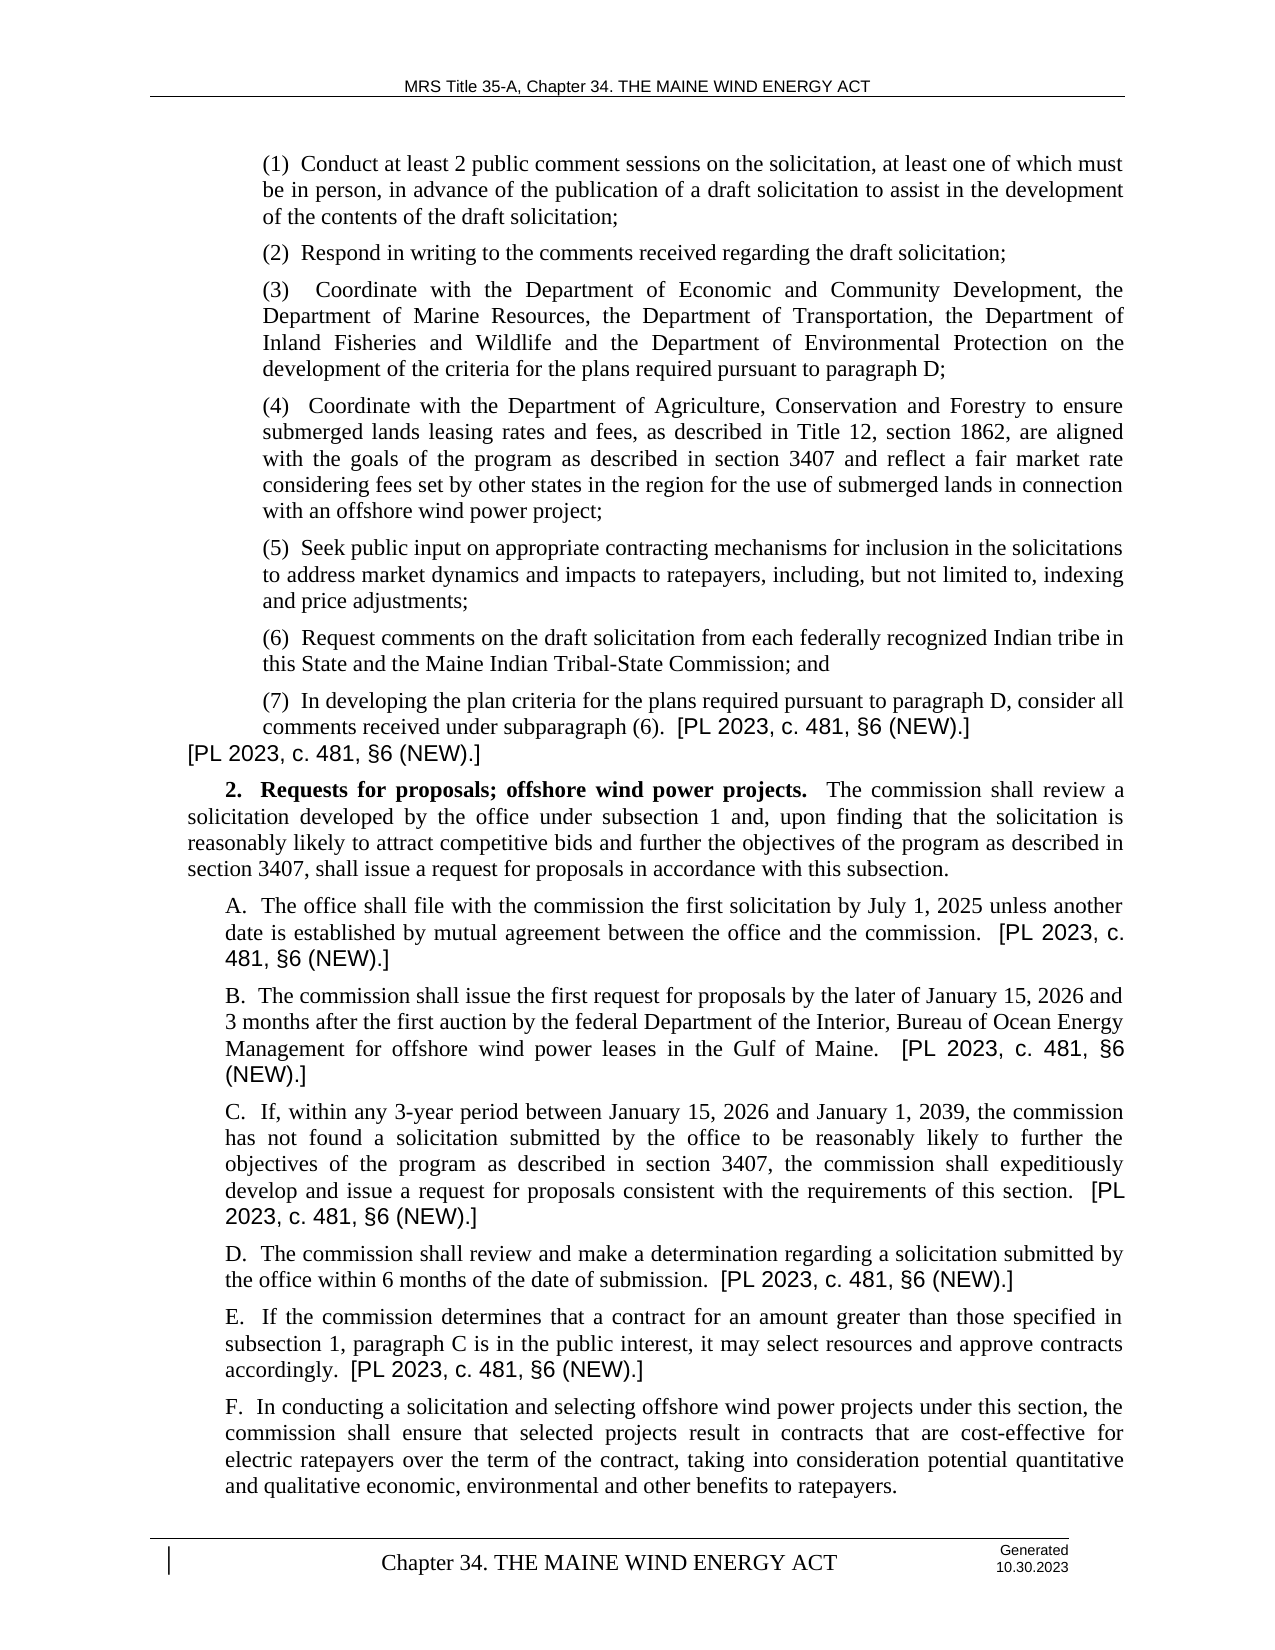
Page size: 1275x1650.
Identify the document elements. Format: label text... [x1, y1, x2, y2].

text B. The commission shall issue the first request for proposals by the later of January 15, 2026 and 3 months after the first auction by the federal Department of the Interior, Bureau of Ocean Energy Management for offshore wind power leases in the Gulf of Maine. [PL 2023, c. 481, §6 (NEW).] [225, 982, 1125, 1087]
text (2) Respond in writing to the comments received regarding the draft solicitation; [262, 239, 1125, 266]
text (5) Seek public input on appropriate contracting mechanisms for inclusion in the solicitations to address market dynamics and impacts to ratepayers, including, but not limited to, indexing and price adjustments; [262, 534, 1125, 613]
text (4) Coordinate with the Department of Agriculture, Conservation and Forestry to ensure submerged lands leasing rates and fees, as described in Title 12, section 1862, are aligned with the goals of the program as described in section 3407 and reflect a fair market rate considering fees set by other states in the region for the use of submerged lands in connection with an offshore wind power project; [262, 392, 1125, 524]
text A. The office shall file with the commission the first solicitation by July 1, 2025 unless another date is established by mutual agreement between the office and the commission. [PL 2023, c. 481, §6 (NEW).] [225, 892, 1125, 971]
text E. If the commission determines that a contract for an amount greater than those specified in subsection 1, paragraph C is in the public interest, it may select resources and approve contracts accordingly. [PL 2023, c. 481, §6 (NEW).] [225, 1303, 1125, 1382]
text (3) Coordinate with the Department of Economic and Community Development, the Department of Marine Resources, the Department of Transportation, the Department of Inland Fisheries and Wildlife and the Department of Environmental Protection on the development of the criteria for the plans required pursuant to paragraph D; [262, 276, 1125, 382]
text D. The commission shall review and make a determination regarding a solicitation submitted by the office within 6 months of the date of submission. [PL 2023, c. 481, §6 (NEW).] [225, 1240, 1125, 1293]
text F. In conducting a solicitation and selecting offshore wind power projects under this section, the commission shall ensure that selected projects result in contracts that are cost-effective for electric ratepayers over the term of the contract, taking into consideration potential quantitative and qualitative economic, environmental and other benefits to ratepayers. [225, 1393, 1125, 1498]
text (6) Request comments on the draft solicitation from each federally recognized Indian tribe in this State and the Maine Indian Tribal-State Commission; and [262, 624, 1125, 676]
text (1) Conduct at least 2 public comment sessions on the solicitation, at least one of which must be in person, in advance of the publication of a draft solicitation to assist in the development of the contents of the draft solicitation; [262, 150, 1125, 229]
text 2. Requests for proposals; offshore wind power projects. The commission shall review a solicitation developed by the office under subsection 1 and, upon finding that the solicitation is reasonably likely to attract competitive bids and further the objectives of the program as described in section 3407, shall issue a request for proposals in accordance with this subsection. [187, 776, 1125, 882]
text C. If, within any 3-year period between January 15, 2026 and January 1, 2039, the commission has not found a solicitation submitted by the office to be reasonably likely to further the objectives of the program as described in section 3407, the commission shall expeditiously develop and issue a request for proposals consistent with the requirements of this section. [PL 2023, c. 481, §6 (NEW).] [225, 1098, 1125, 1230]
text (7) In developing the plan criteria for the plans required pursuant to paragraph D, consider all comments received under subparagraph (6). [PL 2023, c. 481, §6 (NEW).] [262, 687, 1125, 740]
text [PL 2023, c. 481, §6 (NEW).] [187, 740, 1125, 766]
